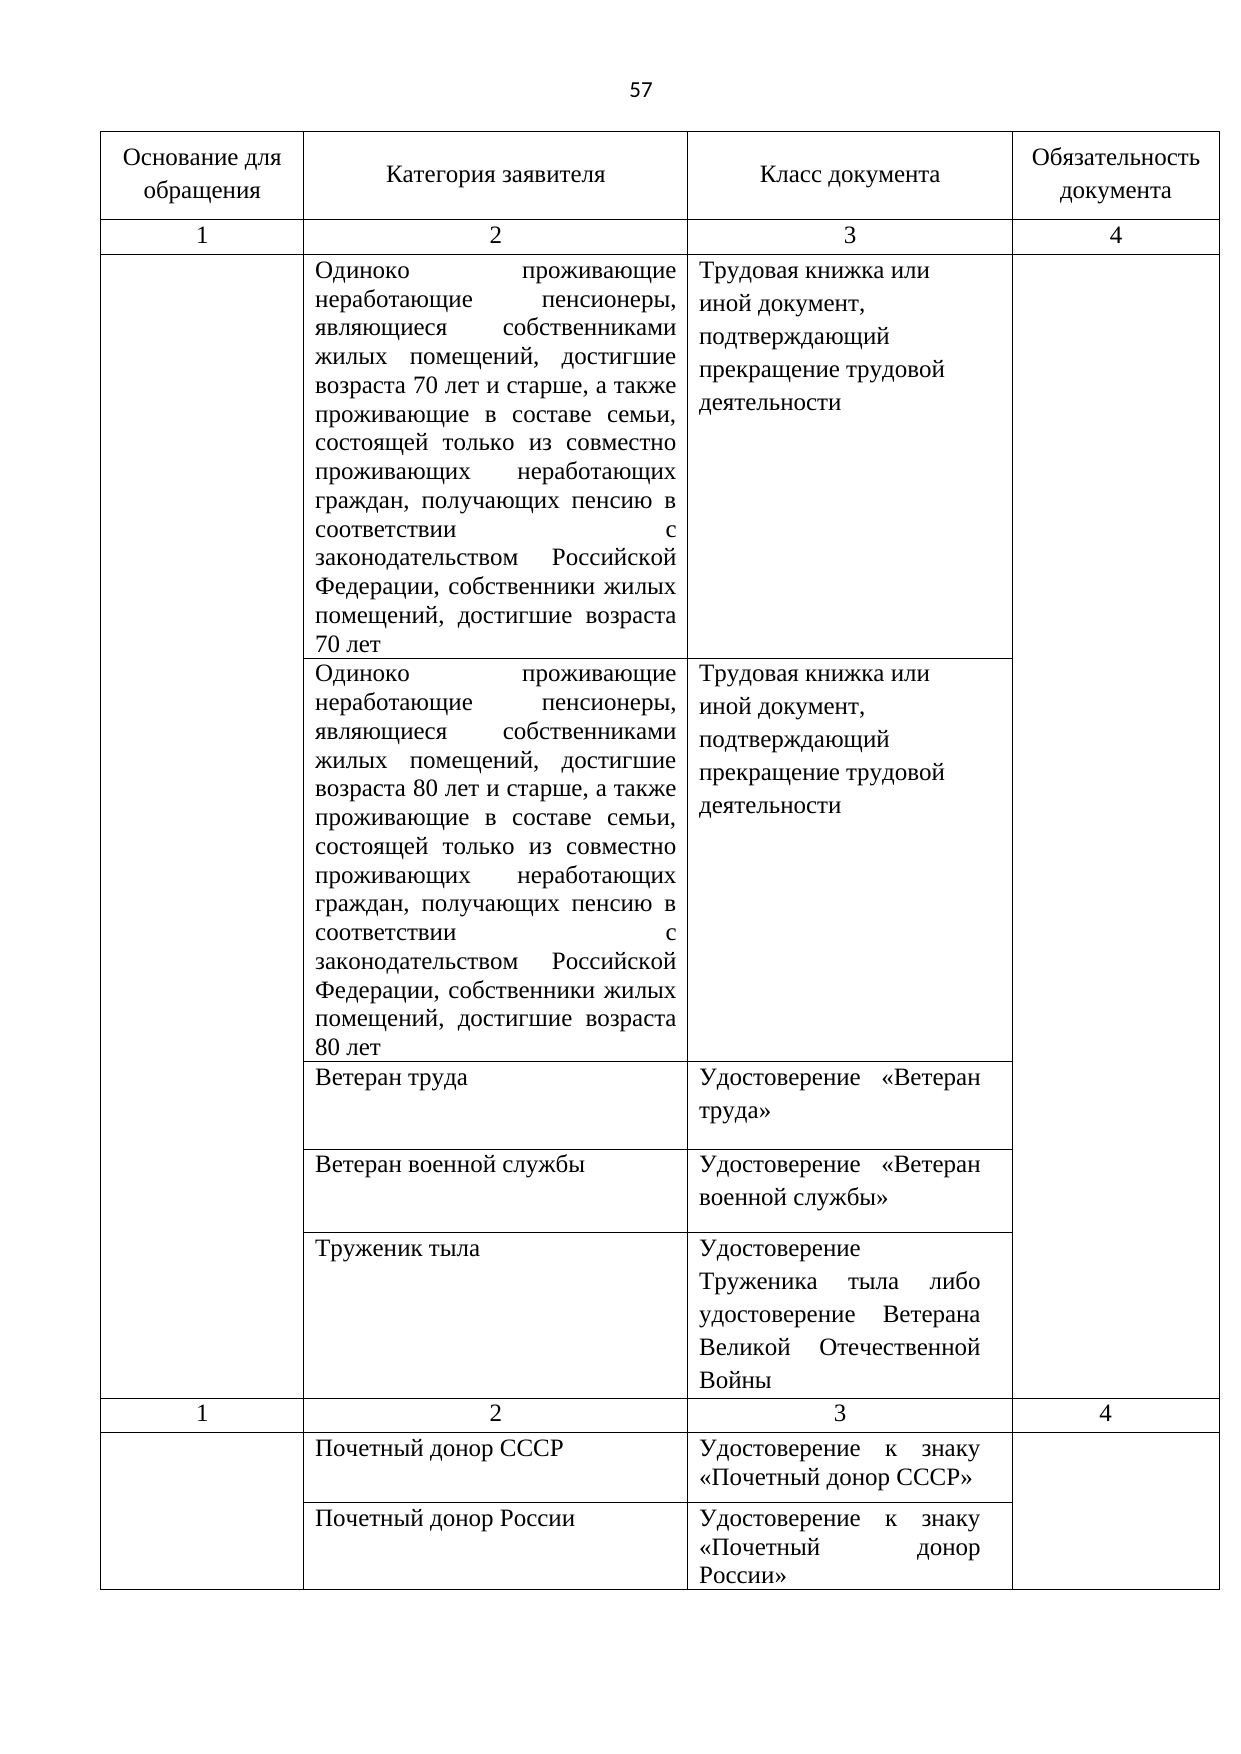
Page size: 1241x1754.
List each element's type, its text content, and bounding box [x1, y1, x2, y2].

table_cell 2 [304, 1399, 687, 1432]
table_cell Удостоверение к знаку «Почетный донор СССР» [688, 1433, 1012, 1502]
table_cell Удостоверение «Ветеран труда» [688, 1062, 1012, 1148]
table_cell Одиноко проживающие неработающие пенсионеры, являющиеся собственниками жилых помещений, достигшие возраста 80 лет и старше, а также проживающие в составе семьи, состоящей только из совместно проживающих неработающих граждан, получающих пенсию в соответствии с законодательством Российской Федерации, собственники жилых помещений, достигшие возраста 80 лет [304, 659, 687, 1061]
table_header Основание для обращения [101, 132, 303, 219]
table_cell 4 [1013, 1399, 1219, 1432]
table_cell Почетный донор СССР [304, 1433, 687, 1502]
table_cell Труженик тыла [304, 1233, 687, 1397]
table_cell Почетный донор России [304, 1503, 687, 1589]
table_cell Одиноко проживающие неработающие пенсионеры, являющиеся собственниками жилых помещений, достигшие возраста 70 лет и старше, а также проживающие в составе семьи, состоящей только из совместно проживающих неработающих граждан, получающих пенсию в соответствии с законодательством Российской Федерации, собственники жилых помещений, достигшие возраста 70 лет [304, 255, 687, 657]
table_cell 2 [304, 220, 687, 254]
table_cell 1 [101, 1399, 303, 1432]
table_cell 1 [101, 220, 303, 254]
table_cell Ветеран труда [304, 1062, 687, 1148]
table_cell 4 [1013, 220, 1219, 254]
table_cell Удостоверение к знаку «Почетный донор России» [688, 1503, 1012, 1589]
table_cell 3 [688, 220, 1012, 254]
table_cell Ветеран военной службы [304, 1150, 687, 1232]
table_header Класс документа [688, 132, 1012, 219]
table_cell [101, 255, 303, 1397]
table_cell Удостоверение Труженика тыла либо удостоверение Ветерана Великой Отечественной Войны [688, 1233, 1012, 1397]
table_cell 3 [688, 1399, 1012, 1432]
table_cell Трудовая книжка или иной документ, подтверждающий прекращение трудовой деятельности [688, 659, 1012, 1061]
table_cell [1013, 1433, 1219, 1589]
table_cell Трудовая книжка или иной документ, подтверждающий прекращение трудовой деятельности [688, 255, 1012, 657]
table_cell [101, 1433, 303, 1589]
table_cell [1013, 255, 1219, 1397]
table_header Категория заявителя [304, 132, 687, 219]
table_header Обязательность документа [1013, 132, 1219, 219]
table_cell Удостоверение «Ветеран военной службы» [688, 1150, 1012, 1232]
